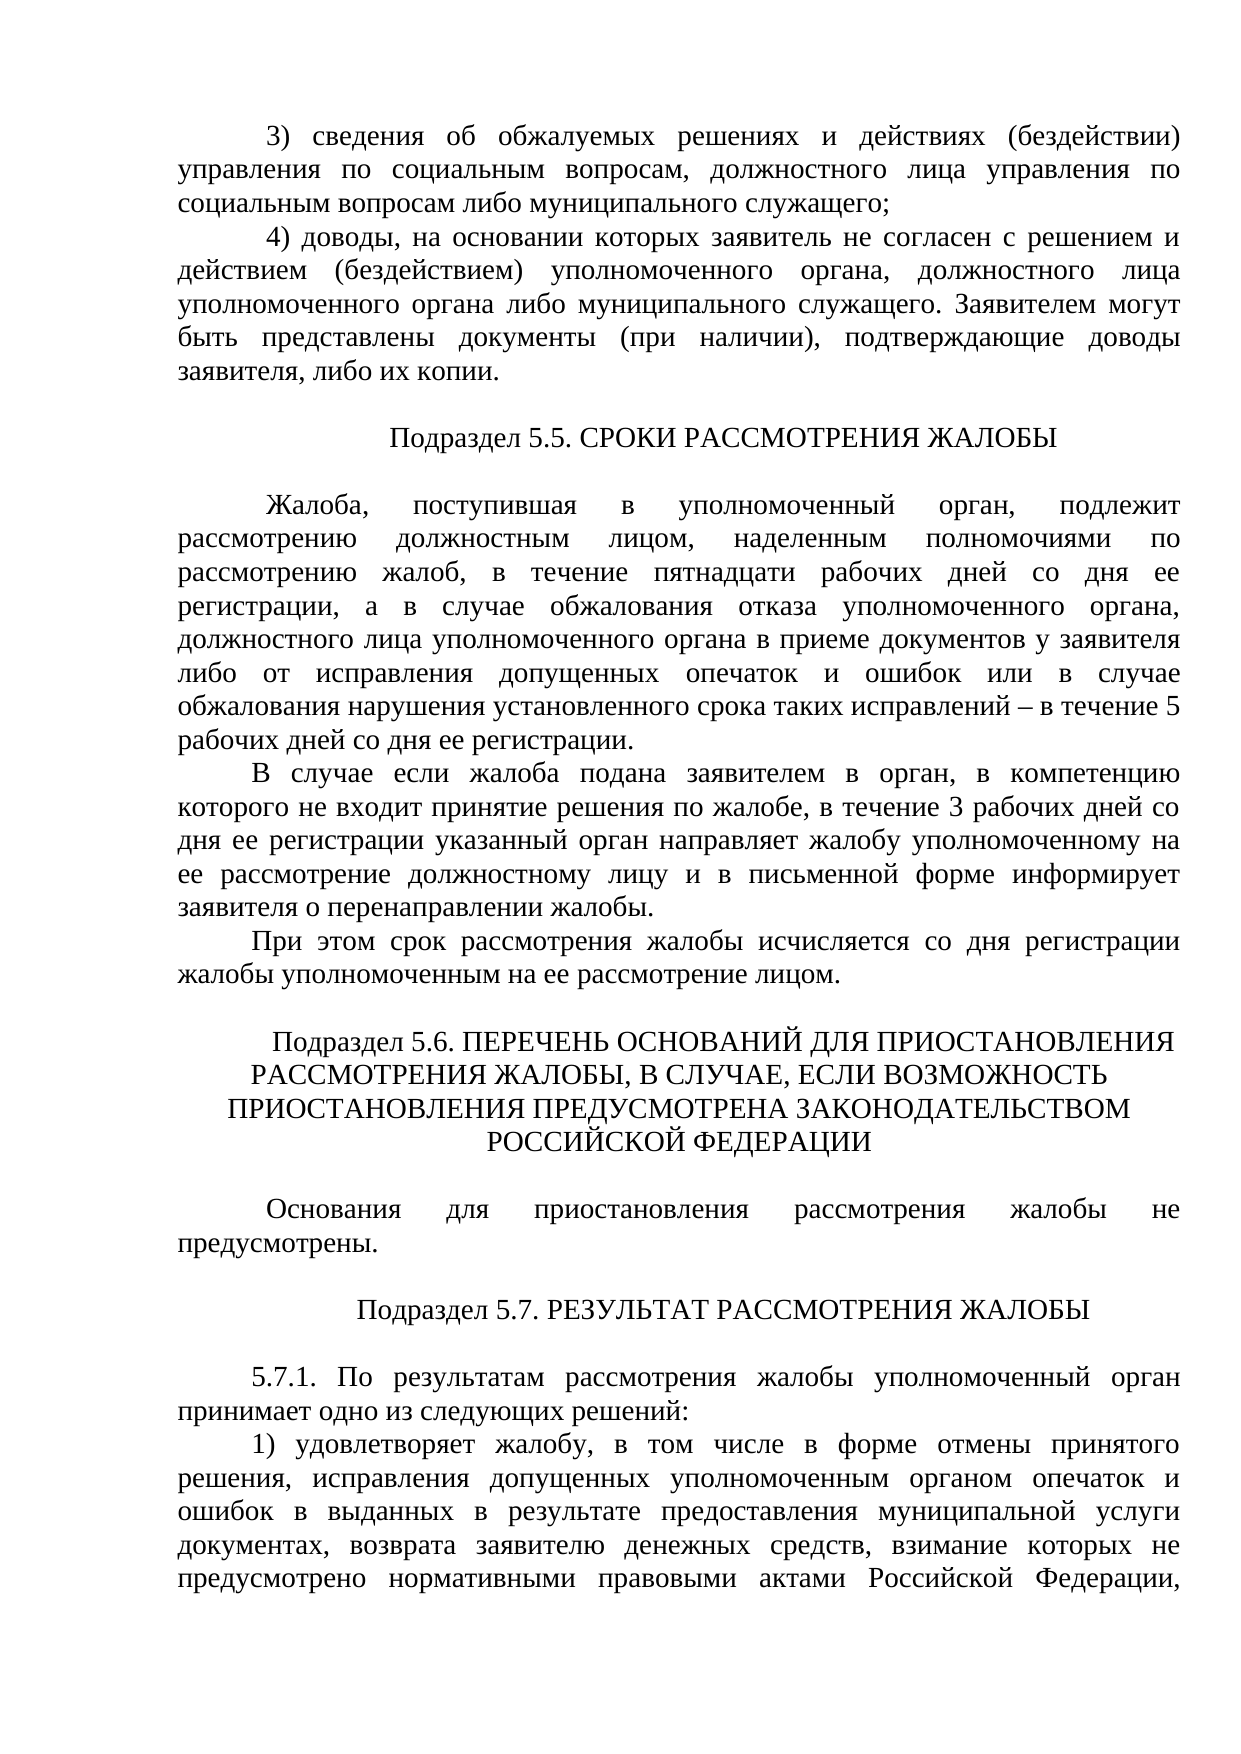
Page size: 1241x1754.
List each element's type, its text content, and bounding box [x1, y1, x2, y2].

text Жалоба, поступившая в уполномоченный орган, подлежит рассмотрению должностным лицом, наделенным полномочиями по рассмотрению жалоб, в течение пятнадцати рабочих дней со дня ее регистрации, а в случае обжалования отказа уполномоченного органа, должностного лица уполномоченного органа в приеме документов у заявителя либо от исправления допущенных опечаток и ошибок или в случае обжалования нарушения установленного срока таких исправлений – в течение 5 рабочих дней со дня ее регистрации. [177, 487, 1181, 755]
text В случае если жалоба подана заявителем в орган, в компетенцию которого не входит принятие решения по жалобе, в течение 3 рабочих дней со дня ее регистрации указанный орган направляет жалобу уполномоченному на ее рассмотрение должностному лицу и в письменной форме информирует заявителя о перенаправлении жалобы. [177, 755, 1181, 923]
text 4) доводы, на основании которых заявитель не согласен с решением и действием (бездействием) уполномоченного органа, должностного лица уполномоченного органа либо муниципального служащего. Заявителем могут быть представлены документы (при наличии), подтверждающие доводы заявителя, либо их копии. [177, 219, 1181, 386]
text При этом срок рассмотрения жалобы исчисляется со дня регистрации жалобы уполномоченным на ее рассмотрение лицом. [177, 923, 1181, 990]
text Основания для приостановления рассмотрения жалобы не предусмотрены. [177, 1191, 1181, 1258]
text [177, 1426, 1181, 1594]
text Подраздел 5.7. РЕЗУЛЬТАТ РАССМОТРЕНИЯ ЖАЛОБЫ [177, 1292, 1181, 1326]
text 5.7.1. По результатам рассмотрения жалобы уполномоченный орган принимает одно из следующих решений: [177, 1359, 1181, 1426]
text Подраздел 5.6. ПЕРЕЧЕНЬ ОСНОВАНИЙ ДЛЯ ПРИОСТАНОВЛЕНИЯ РАССМОТРЕНИЯ ЖАЛОБЫ, В СЛУЧАЕ, ЕСЛИ ВОЗМОЖНОСТЬ ПРИОСТАНОВЛЕНИЯ ПРЕДУСМОТРЕНА ЗАКОНОДАТЕЛЬСТВОМ РОССИЙСКОЙ ФЕДЕРАЦИИ [177, 1024, 1181, 1158]
text 3) сведения об обжалуемых решениях и действиях (бездействии) управления по социальным вопросам, должностного лица управления по социальным вопросам либо муниципального служащего; [177, 118, 1181, 219]
text Подраздел 5.5. СРОКИ РАССМОТРЕНИЯ ЖАЛОБЫ [177, 420, 1181, 453]
